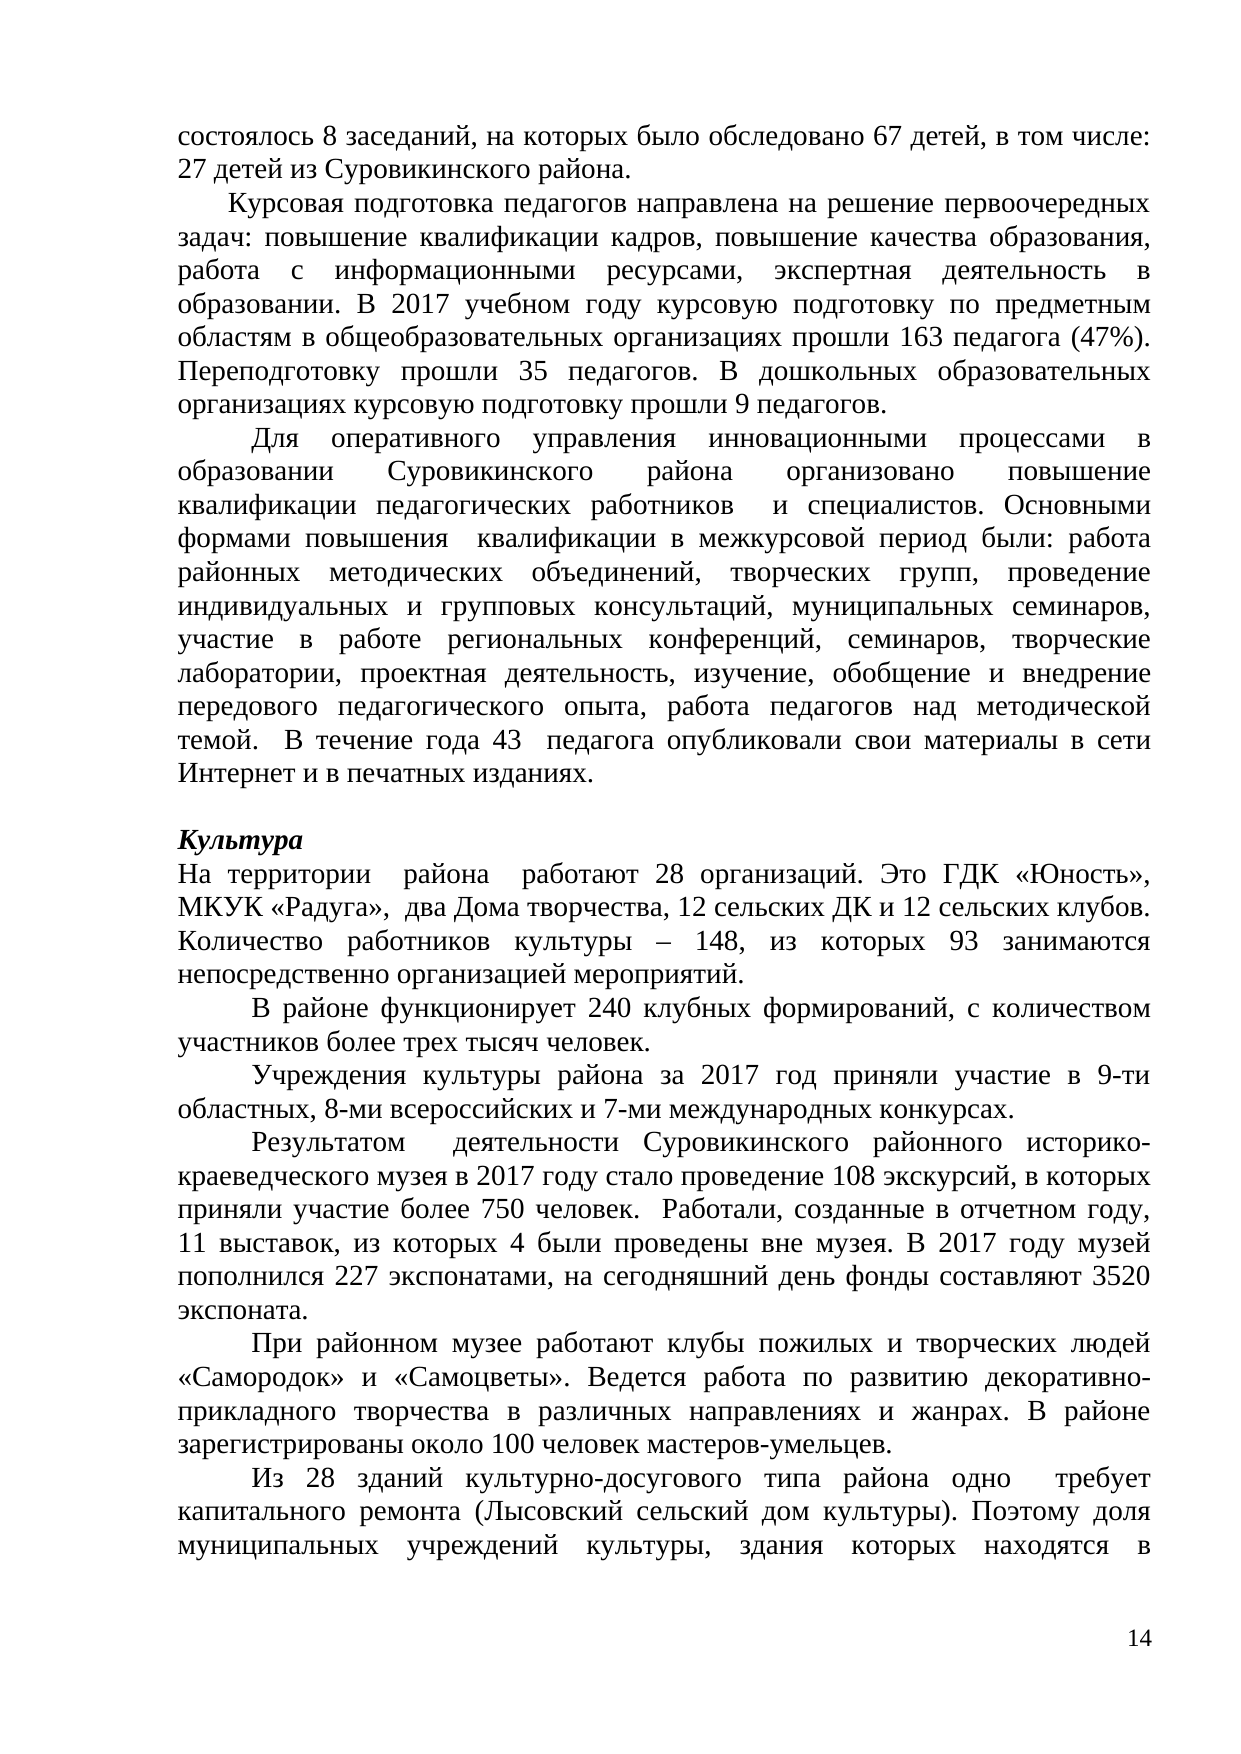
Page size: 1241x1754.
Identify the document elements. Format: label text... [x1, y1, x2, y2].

text На территории района работают 28 организаций. Это ГДК «Юность», МКУК «Радуга», два Дома творчества, 12 сельских ДК и 12 сельских клубов. Количество работников культуры – 148, из которых 93 занимаются непосредственно организацией мероприятий. [177, 856, 1152, 990]
text При районном музее работают клубы пожилых и творческих людей «Самородок» и «Самоцветы». Ведется работа по развитию декоративно-прикладного творчества в различных направлениях и жанрах. В районе зарегистрированы около 100 человек мастеров-умельцев. [177, 1326, 1152, 1460]
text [177, 118, 1152, 185]
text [177, 1460, 1152, 1560]
text Учреждения культуры района за 2017 год приняли участие в 9-ти областных, 8-ми всероссийских и 7-ми международных конкурсах. [177, 1057, 1152, 1124]
text Для оперативного управления инновационными процессами в образовании Суровикинского района организовано повышение квалификации педагогических работников и специалистов. Основными формами повышения квалификации в межкурсовой период были: работа районных методических объединений, творческих групп, проведение индивидуальных и групповых консультаций, муниципальных семинаров, участие в работе региональных конференций, семинаров, творческие лаборатории, проектная деятельность, изучение, обобщение и внедрение передового педагогического опыта, работа педагогов над методической темой. В течение года 43 педагога опубликовали свои материалы в сети Интернет и в печатных изданиях. [177, 420, 1152, 789]
text Результатом деятельности Суровикинского районного историко-краеведческого музея в 2017 году стало проведение 108 экскурсий, в которых приняли участие более 750 человек. Работали, созданные в отчетном году, 11 выставок, из которых 4 были проведены вне музея. В 2017 году музей пополнился 227 экспонатами, на сегодняшний день фонды составляют 3520 экспоната. [177, 1124, 1152, 1326]
text В районе функционирует 240 клубных формирований, с количеством участников более трех тысяч человек. [177, 990, 1152, 1057]
text Культура [177, 822, 1152, 856]
text Курсовая подготовка педагогов направлена на решение первоочередных задач: повышение квалификации кадров, повышение качества образования, работа с информационными ресурсами, экспертная деятельность в образовании. В 2017 учебном году курсовую подготовку по предметным областям в общеобразовательных организациях прошли 163 педагога (47%). Переподготовку прошли 35 педагогов. В дошкольных образовательных организациях курсовую подготовку прошли 9 педагогов. [177, 185, 1152, 420]
